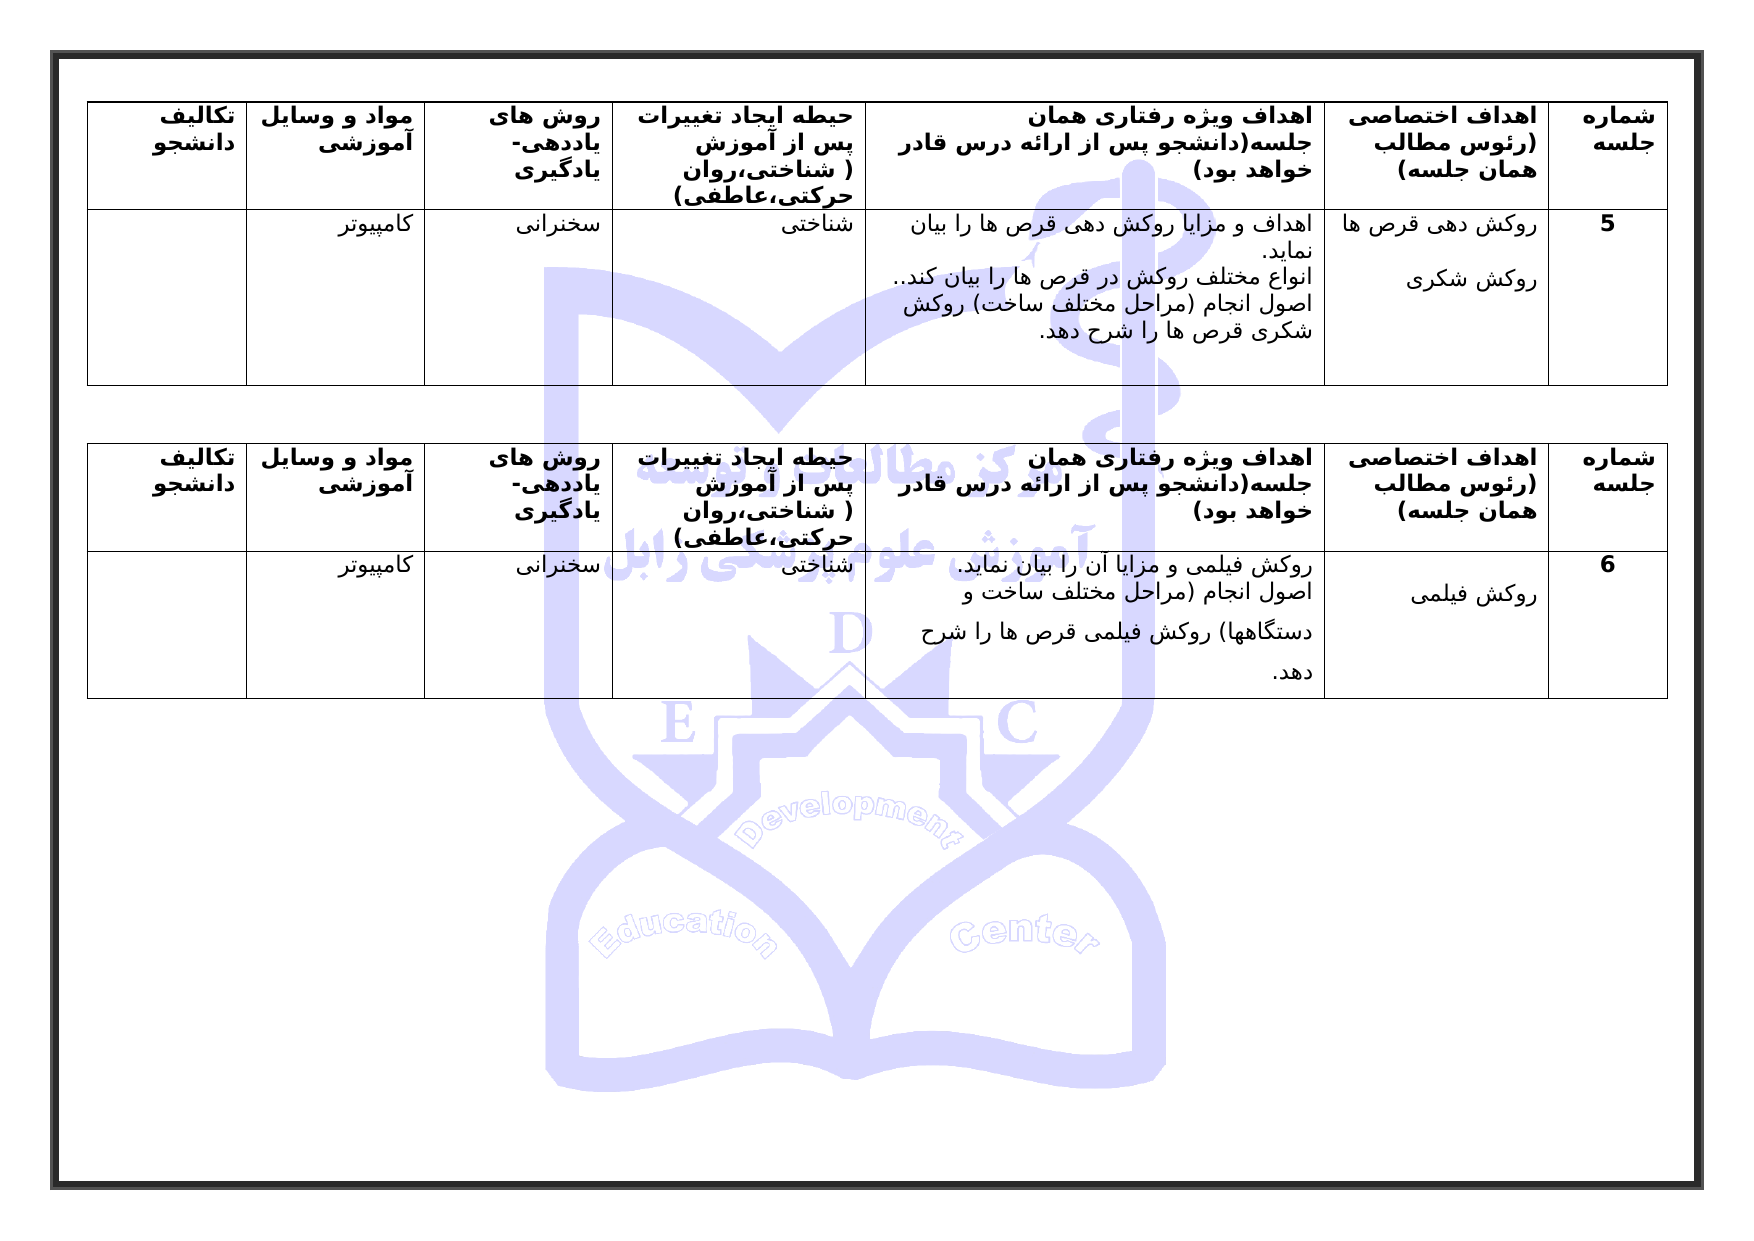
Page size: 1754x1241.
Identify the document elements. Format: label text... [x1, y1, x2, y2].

table_header مواد و وسایل آموزشی [247, 103, 424, 209]
table_cell [88, 210, 246, 385]
table_cell روکش فیلمی و مزایا آن را بیان نماید. اصول انجام (مراحل مختلف ساخت و دستگاهها) روکش فیلمی قرص ها را شرح دهد. [866, 552, 1324, 698]
table_cell روکش فیلمی [1325, 552, 1548, 698]
table_cell 5 [1549, 210, 1667, 385]
table_cell اهداف و مزایا روکش دهی قرص ها را بیان نماید. انواع مختلف روکش در قرص ها را بیان کند.. اصول انجام (مراحل مختلف ساخت) روکش شکری قرص ها را شرح دهد. [866, 210, 1324, 385]
table_header اهداف ویژه رفتاری همان جلسه(دانشجو پس از ارائه درس قادر خواهد بود) [866, 103, 1324, 209]
table_cell کامپیوتر [247, 210, 424, 385]
table_header روش های یاددهی-یادگیری [425, 103, 612, 209]
table_cell [88, 552, 246, 698]
table_header روش های یاددهی-یادگیری [425, 444, 612, 551]
table_cell 6 [1549, 552, 1667, 698]
table_header اهداف اختصاصی (رئوس مطالب همان جلسه) [1325, 444, 1548, 551]
table_header شماره جلسه [1549, 103, 1667, 209]
table_cell سخنرانی [425, 552, 612, 698]
table_header اهداف ویژه رفتاری همان جلسه(دانشجو پس از ارائه درس قادر خواهد بود) [866, 444, 1324, 551]
table_header حیطه ایجاد تغییرات پس از آموزش ( شناختی،روان حرکتی،عاطفی) [613, 444, 865, 551]
table_header اهداف اختصاصی (رئوس مطالب همان جلسه) [1325, 103, 1548, 209]
table_header تکالیف دانشجو [88, 444, 246, 551]
table_cell کامپیوتر [247, 552, 424, 698]
table_cell سخنرانی [425, 210, 612, 385]
table_header تکالیف دانشجو [88, 103, 246, 209]
table_cell روکش دهی قرص ها روکش شکری [1325, 210, 1548, 385]
table_cell شناختی [613, 552, 865, 698]
table_cell شناختی [613, 210, 865, 385]
table_header مواد و وسایل آموزشی [247, 444, 424, 551]
table_header حیطه ایجاد تغییرات پس از آموزش ( شناختی،روان حرکتی،عاطفی) [613, 103, 865, 209]
table_header شماره جلسه [1549, 444, 1667, 551]
